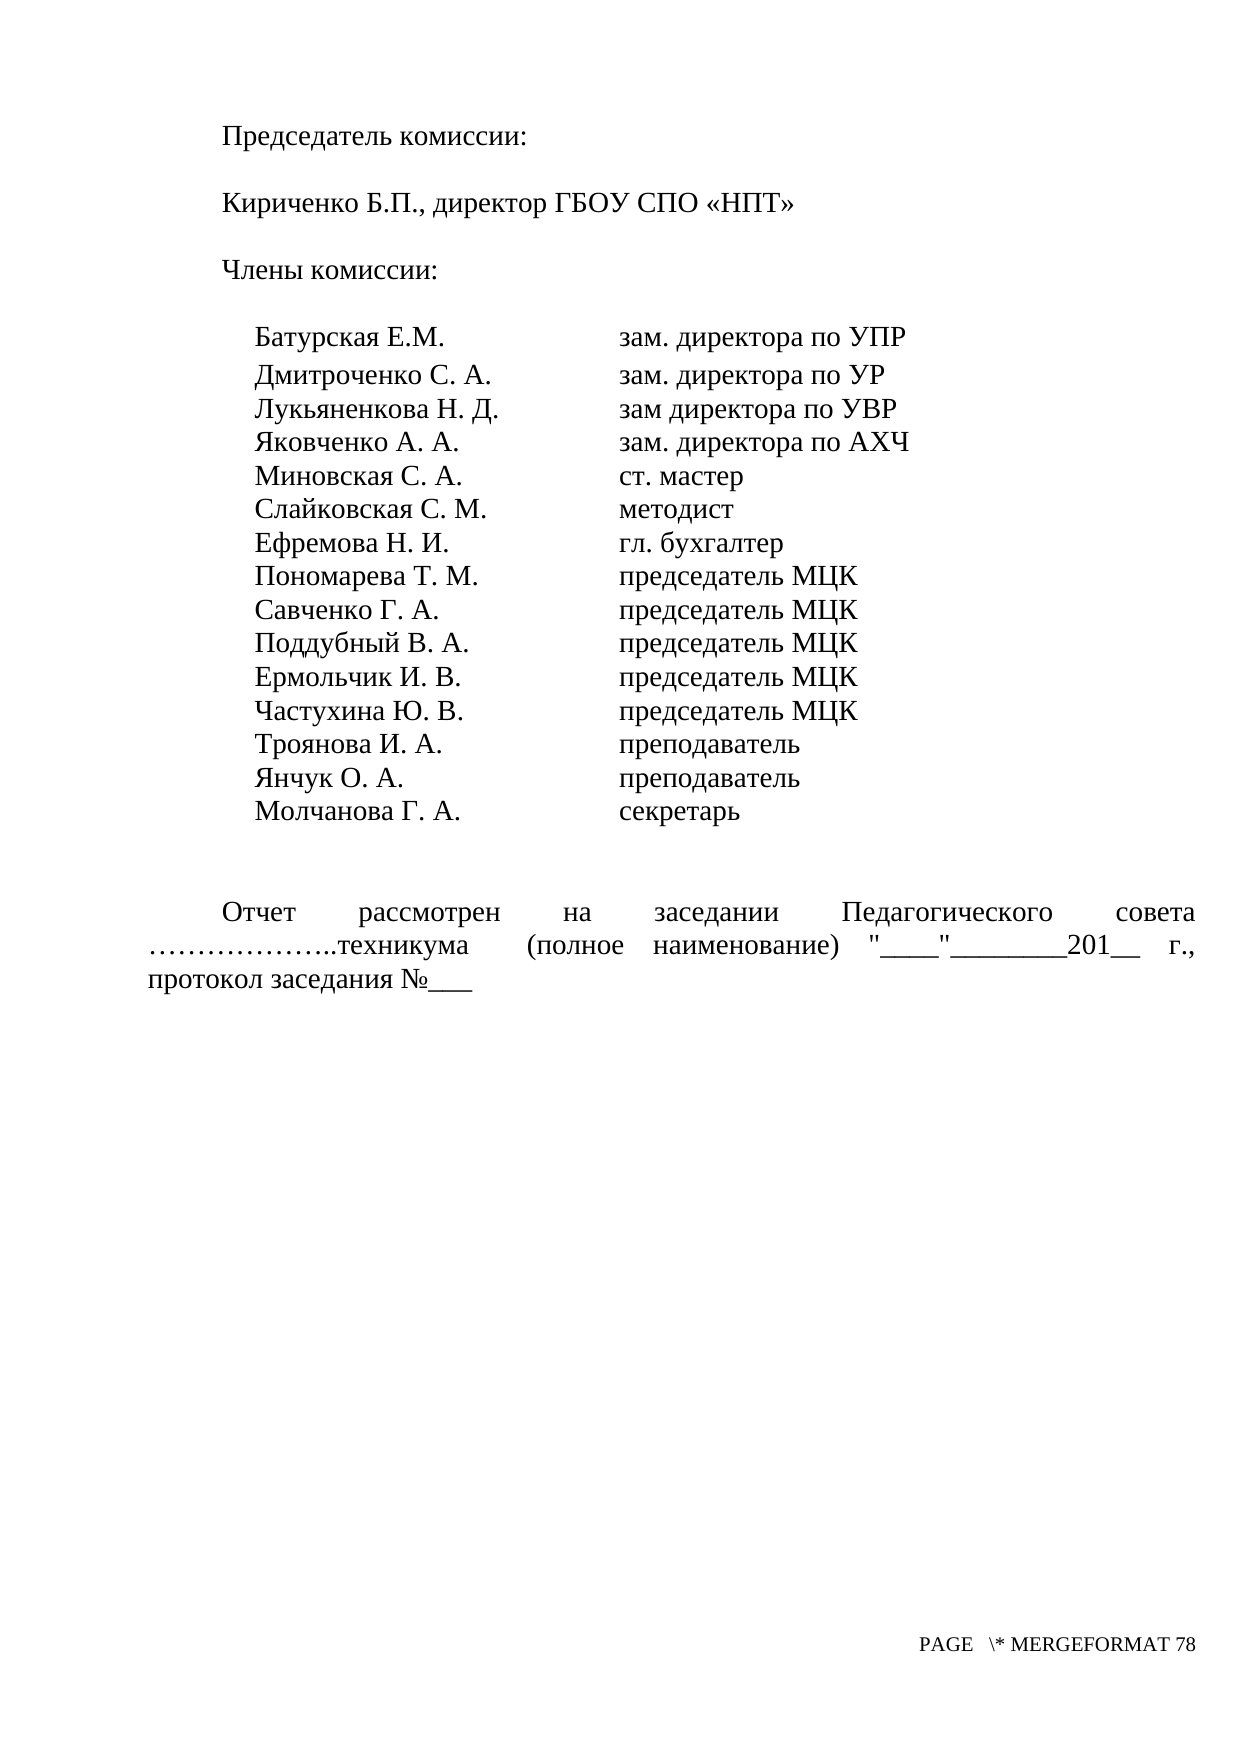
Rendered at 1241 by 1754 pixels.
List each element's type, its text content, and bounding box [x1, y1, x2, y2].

table_cell председатель МЦК [532, 559, 928, 592]
table_cell гл. бухгалтер [532, 525, 928, 558]
table_cell ст. мастер [532, 458, 928, 491]
table_cell Лукьяненкова Н. Д. [169, 391, 532, 424]
table_cell председатель МЦК [532, 659, 928, 693]
text Председатель комиссии: [148, 118, 1196, 152]
table_cell Слайковская С. М. [169, 491, 532, 525]
table_cell методист [532, 491, 928, 525]
table_cell Троянова И. А. [169, 726, 532, 760]
table_cell Яковченко А. А. [169, 424, 532, 458]
table_header зам. директора по УПР [532, 319, 928, 357]
table_cell председатель МЦК [532, 626, 928, 659]
table_cell секретарь [532, 793, 928, 827]
table_cell зам. директора по АХЧ [532, 424, 928, 458]
table_cell зам. директора по УР [532, 357, 928, 391]
table_cell Ефремова Н. И. [169, 525, 532, 558]
table_cell председатель МЦК [532, 693, 928, 726]
table_cell преподаватель [532, 760, 928, 793]
table_cell Савченко Г. А. [169, 592, 532, 626]
table_cell зам директора по УВР [532, 391, 928, 424]
table_cell Ермольчик И. В. [169, 659, 532, 693]
table_cell преподаватель [532, 726, 928, 760]
table_cell Поддубный В. А. [169, 626, 532, 659]
table_cell Молчанова Г. А. [169, 793, 532, 827]
table_cell Миновская С. А. [169, 458, 532, 491]
table_cell Янчук О. А. [169, 760, 532, 793]
table_cell Частухина Ю. В. [169, 693, 532, 726]
table_cell Дмитроченко С. А. [169, 357, 532, 391]
table_cell председатель МЦК [532, 592, 928, 626]
text Члены комиссии: [148, 252, 1196, 286]
text Кириченко Б.П., директор ГБОУ СПО «НПТ» [148, 185, 1196, 219]
table_header Батурская Е.М. [169, 319, 532, 357]
table_cell Пономарева Т. М. [169, 559, 532, 592]
text Отчет рассмотрен на заседании Педагогического совета ………………..техникума (полное наименование) "____"________201__ г., протокол заседания №___ [148, 894, 1196, 994]
